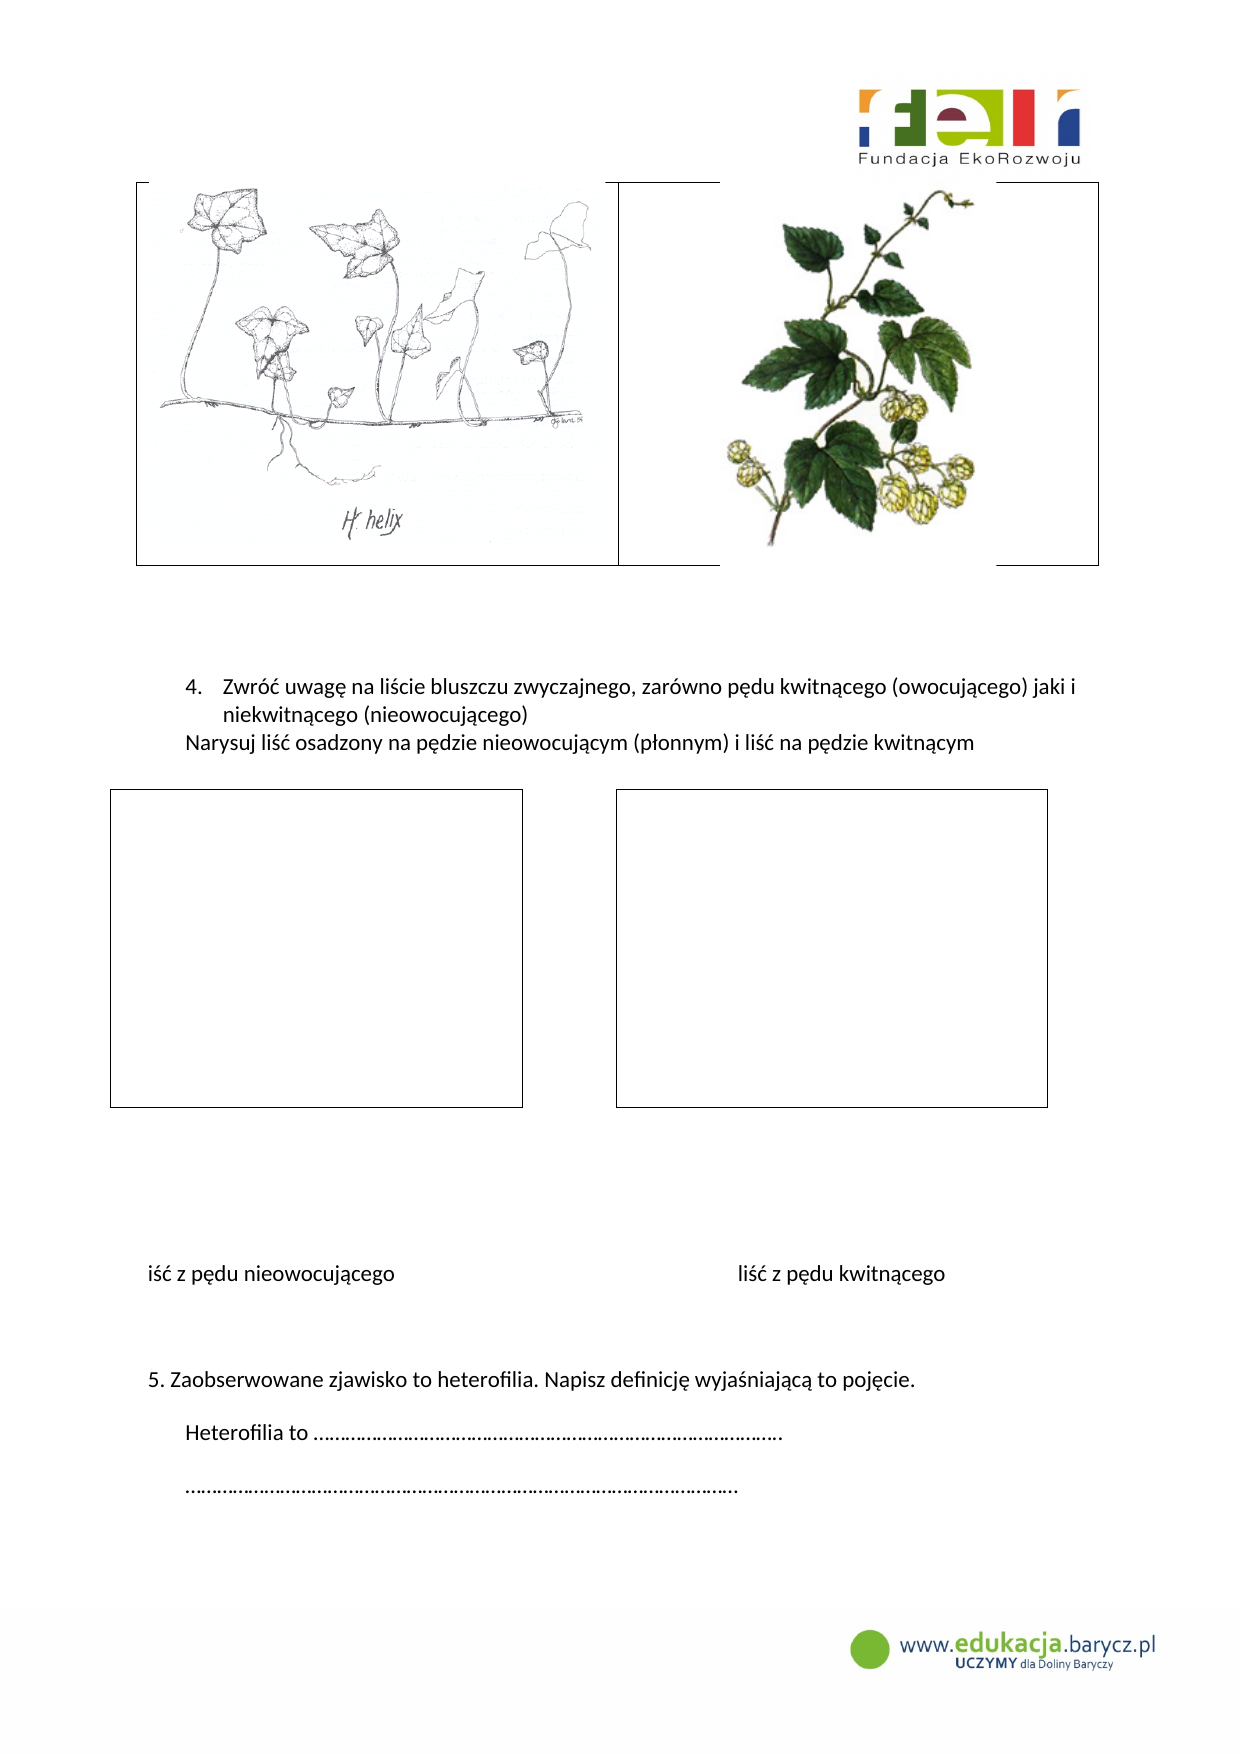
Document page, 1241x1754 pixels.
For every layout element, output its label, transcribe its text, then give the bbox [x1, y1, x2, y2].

picture [720, 73, 1093, 566]
text Narysuj liść osadzony na pędzie nieowocującym (płonnym) i liść na pędzie kwitnącym [185, 728, 1093, 757]
picture [0, 1606, 1241, 1754]
list Zwróć uwagę na liście bluszczu zwyczajnego, zarówno pędu kwitnącego (owocującego) jaki i niekwitnącego (nieowocującego) [185, 672, 1093, 728]
text 5. Zaobserwowane zjawisko to heterofilia. Napisz definicję wyjaśniającą to pojęcie. [148, 1365, 1093, 1393]
text iść z pędu nieowocującego liść z pędu kwitnącego [148, 1259, 1093, 1287]
text …………………………………………………………………………………………… [185, 1471, 1093, 1499]
table_header [619, 183, 720, 565]
picture [149, 182, 606, 544]
table_header [997, 183, 1098, 565]
text Heterofilia to …………………………………………………………………………….. [185, 1418, 1093, 1446]
table_header [137, 183, 618, 565]
